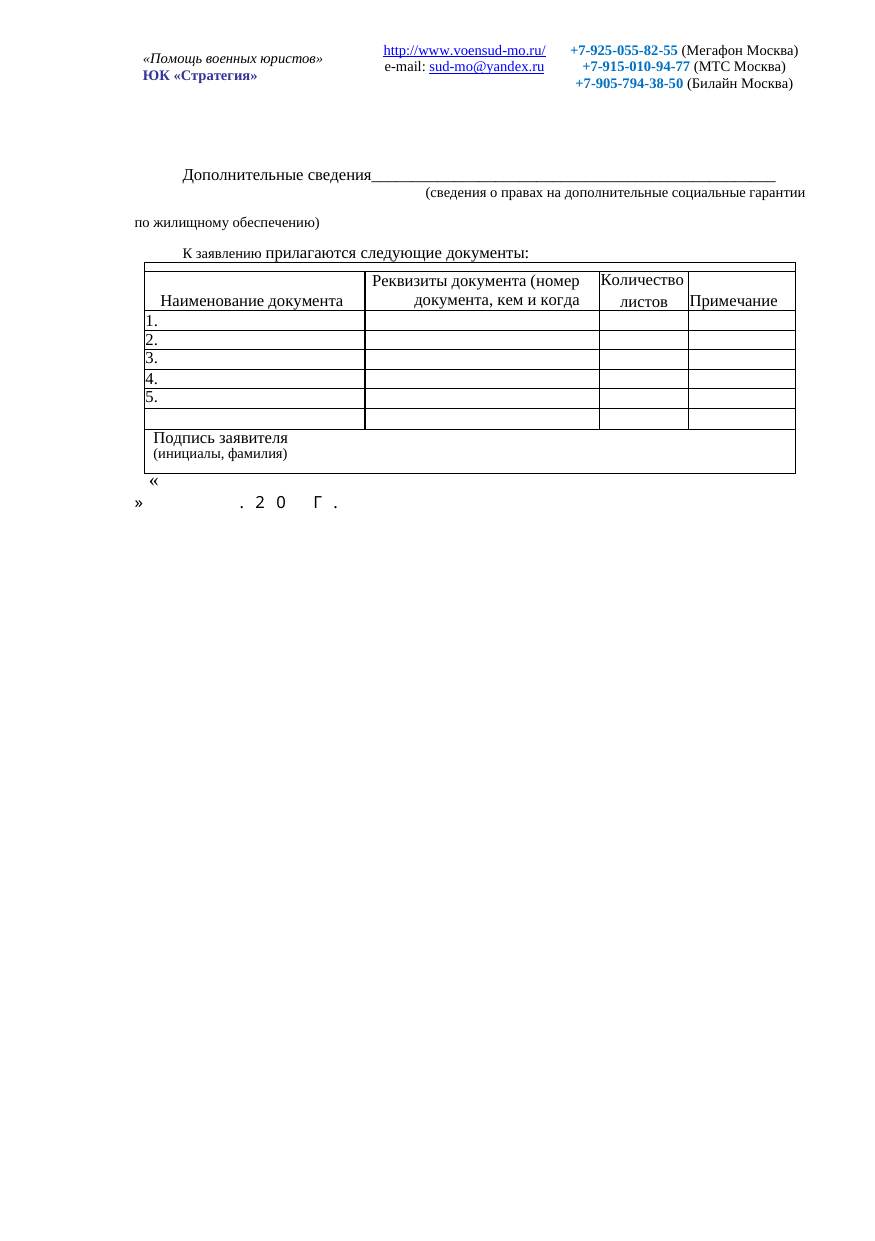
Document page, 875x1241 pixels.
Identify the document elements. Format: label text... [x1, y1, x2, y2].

table_cell [689, 350, 795, 369]
table_header Реквизиты документа (номер документа, кем и когда выдан) [366, 272, 599, 310]
table_cell 1. [145, 311, 364, 329]
table_header Примечание [689, 272, 795, 310]
text по жилищному обеспечению) [134, 215, 805, 230]
table_cell [689, 389, 795, 407]
table_cell 3. [145, 350, 364, 369]
table_cell [600, 370, 688, 388]
table_cell [600, 331, 688, 349]
table_cell [366, 350, 599, 369]
table_cell [600, 409, 688, 429]
table_cell [366, 370, 599, 388]
table_header Наименование документа [145, 272, 364, 310]
text Дополнительные сведения [182, 167, 805, 184]
table_cell [689, 331, 795, 349]
table_cell [366, 389, 599, 407]
table_cell [600, 311, 688, 329]
table_cell [366, 409, 599, 429]
text (инициалы, фамилия) [153, 447, 787, 461]
text К заявлению прилагаются следующие документы: [182, 245, 805, 262]
table_header Количество листов [600, 272, 688, 310]
table_cell [689, 409, 795, 429]
table_cell 5. [145, 389, 364, 407]
text (сведения о правах на дополнительные социальные гарантии [134, 186, 805, 201]
table_cell [600, 389, 688, 407]
table_cell [366, 311, 599, 329]
table_cell 2. [145, 331, 364, 349]
table_cell 4. [145, 370, 364, 388]
text Подпись заявителя [153, 430, 787, 447]
table_cell [145, 409, 364, 429]
table_cell [689, 311, 795, 329]
table_cell [600, 350, 688, 369]
table_cell [689, 370, 795, 388]
table_cell [366, 331, 599, 349]
text » .20 Г. [134, 495, 805, 512]
